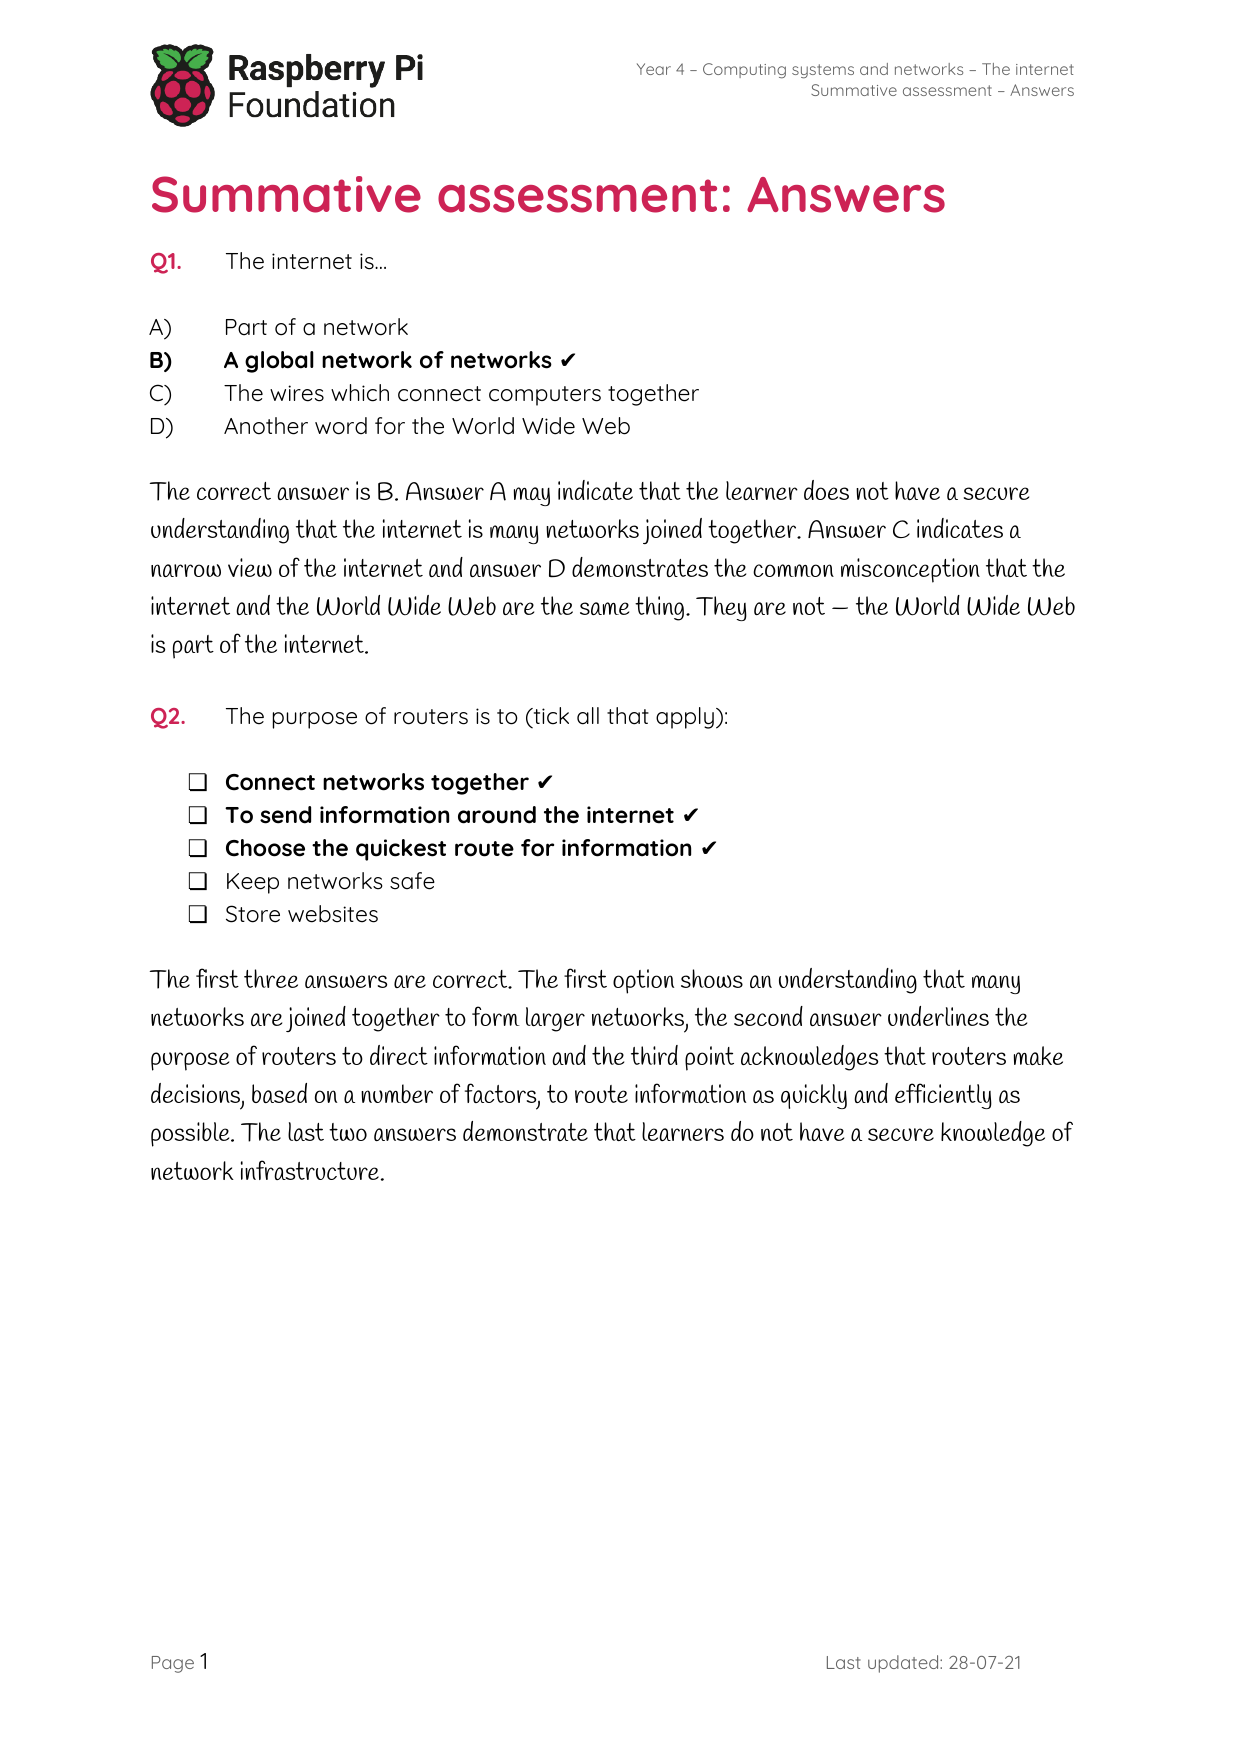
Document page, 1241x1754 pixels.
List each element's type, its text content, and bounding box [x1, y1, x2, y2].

list Choose the quickest route for information ✔ [187, 833, 1090, 862]
list Part of a network [149, 313, 1090, 341]
list Another word for the World Wide Web [149, 411, 1090, 440]
list To send information around the internet ✔ [187, 801, 1090, 829]
list Connect networks together ✔ [187, 768, 1090, 796]
picture [150, 44, 423, 127]
text Q2. The purpose of routers is to (tick all that apply): [150, 702, 1090, 731]
text The correct answer is B. Answer A may indicate that the learner does not have a secure understanding that the internet is many networks joined together. Answer C indicates a narrow view of the internet and answer D demonstrates the common misconception that the internet and the World Wide Web are the same thing. They are not — the World Wide Web is part of the internet. [150, 477, 1090, 664]
list A global network of networks ✔ [149, 346, 1090, 374]
title Summative assessment: Answers [150, 162, 1090, 225]
text Q1. The internet is... [150, 247, 1090, 276]
list Store websites [187, 899, 1090, 928]
text The first three answers are correct. The first option shows an understanding that many networks are joined together to form larger networks, the second answer underlines the purpose of routers to direct information and the third point acknowledges that routers make decisions, based on a number of factors, to route information as quickly and efficiently as possible. The last two answers demonstrate that learners do not have a secure knowledge of network infrastructure. [150, 965, 1090, 1190]
list The wires which connect computers together [149, 378, 1090, 407]
list Keep networks safe [187, 866, 1090, 895]
